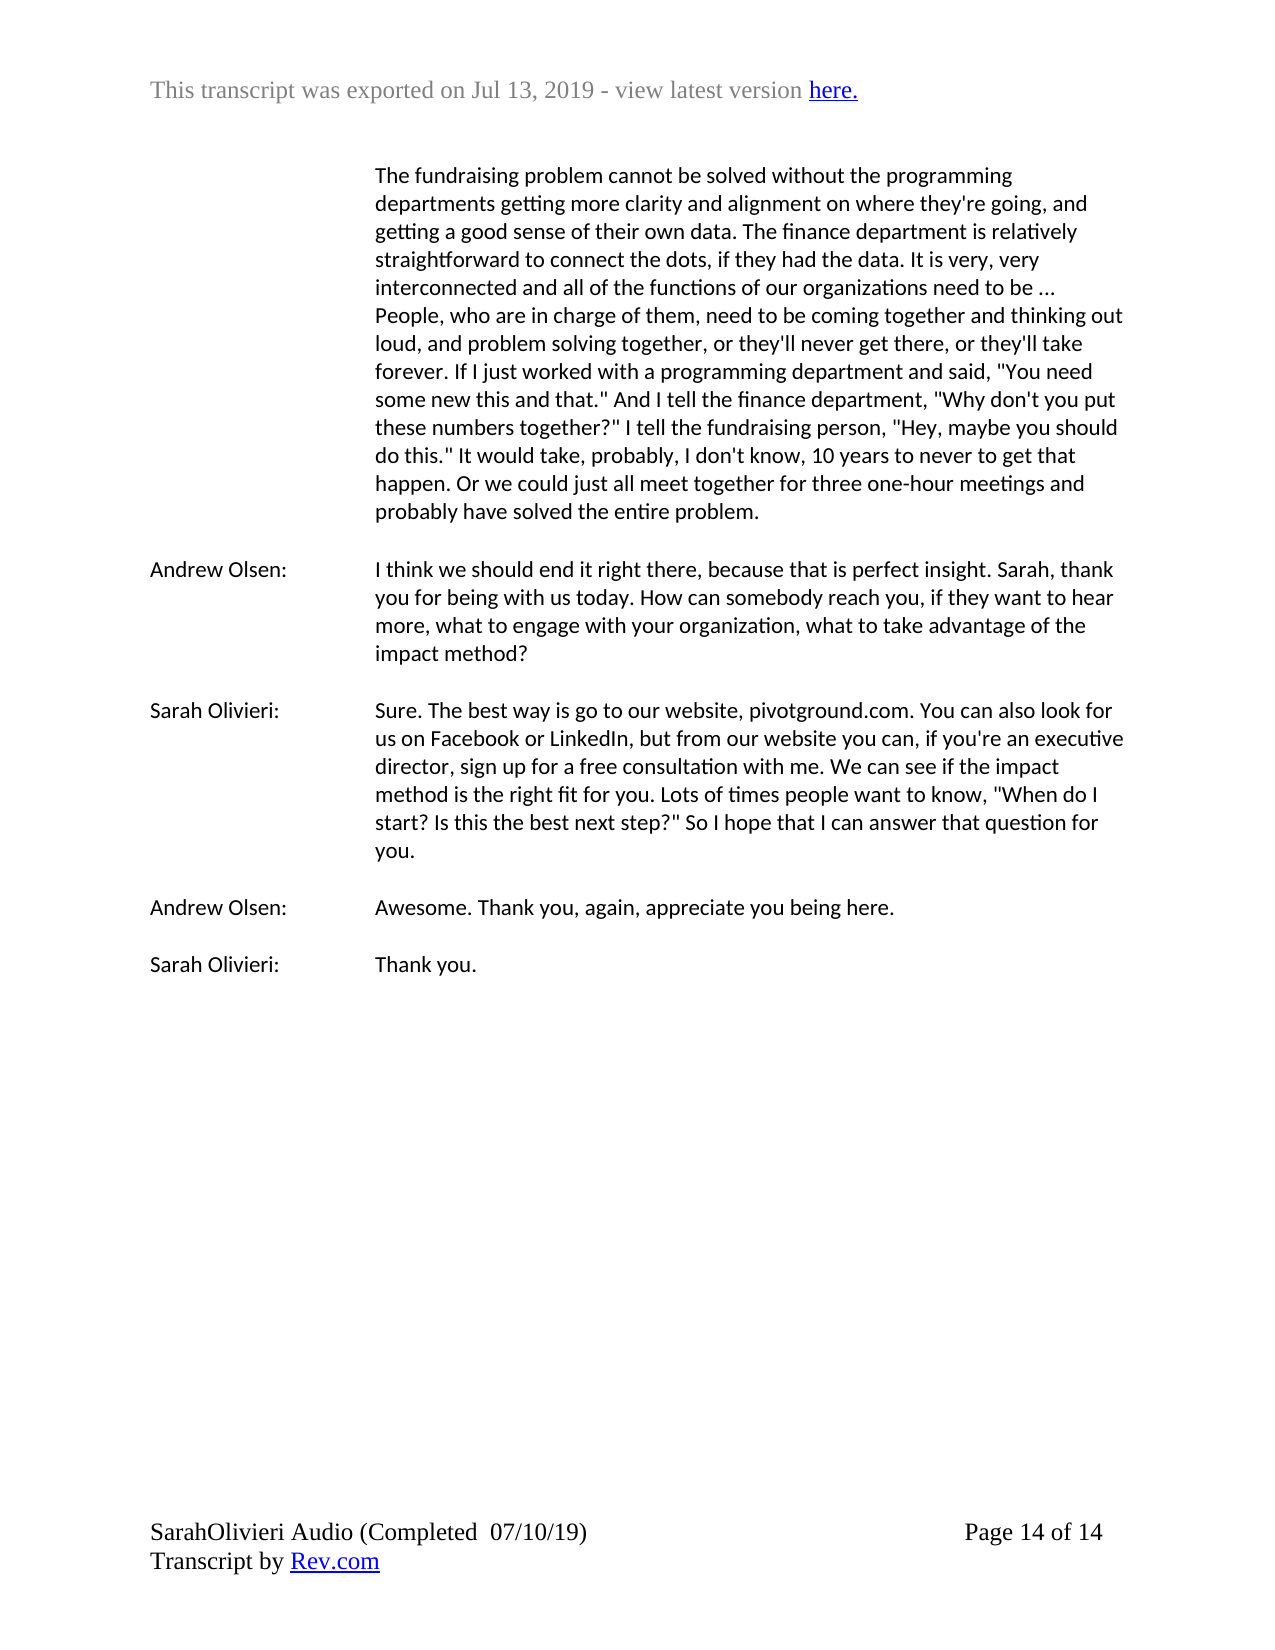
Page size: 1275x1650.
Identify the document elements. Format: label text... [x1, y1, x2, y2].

text Andrew Olsen: I think we should end it right there, because that is perfect insight. Sarah, thank you for being with us today. How can somebody reach you, if they want to hear more, what to engage with your organization, what to take advantage of the impact method? [150, 555, 1125, 667]
text Sarah Olivieri: Thank you. [150, 950, 1125, 978]
text Andrew Olsen: Awesome. Thank you, again, appreciate you being here. [150, 893, 1125, 921]
text Sarah Olivieri: Sure. The best way is go to our website, pivotground.com. You can also look for us on Facebook or LinkedIn, but from our website you can, if you're an executive director, sign up for a free consultation with me. We can see if the impact method is the right fit for you. Lots of times people want to know, "When do I start? Is this the best next step?" So I hope that I can answer that question for you. [150, 696, 1125, 864]
text The fundraising problem cannot be solved without the programming departments getting more clarity and alignment on where they're going, and getting a good sense of their own data. The finance department is relatively straightforward to connect the dots, if they had the data. It is very, very interconnected and all of the functions of our organizations need to be ... People, who are in charge of them, need to be coming together and thinking out loud, and problem solving together, or they'll never get there, or they'll take forever. If I just worked with a programming department and said, "You need some new this and that." And I tell the finance department, "Why don't you put these numbers together?" I tell the fundraising person, "Hey, maybe you should do this." It would take, probably, I don't know, 10 years to never to get that happen. Or we could just all meet together for three one-hour meetings and probably have solved the entire problem. [150, 161, 1125, 526]
